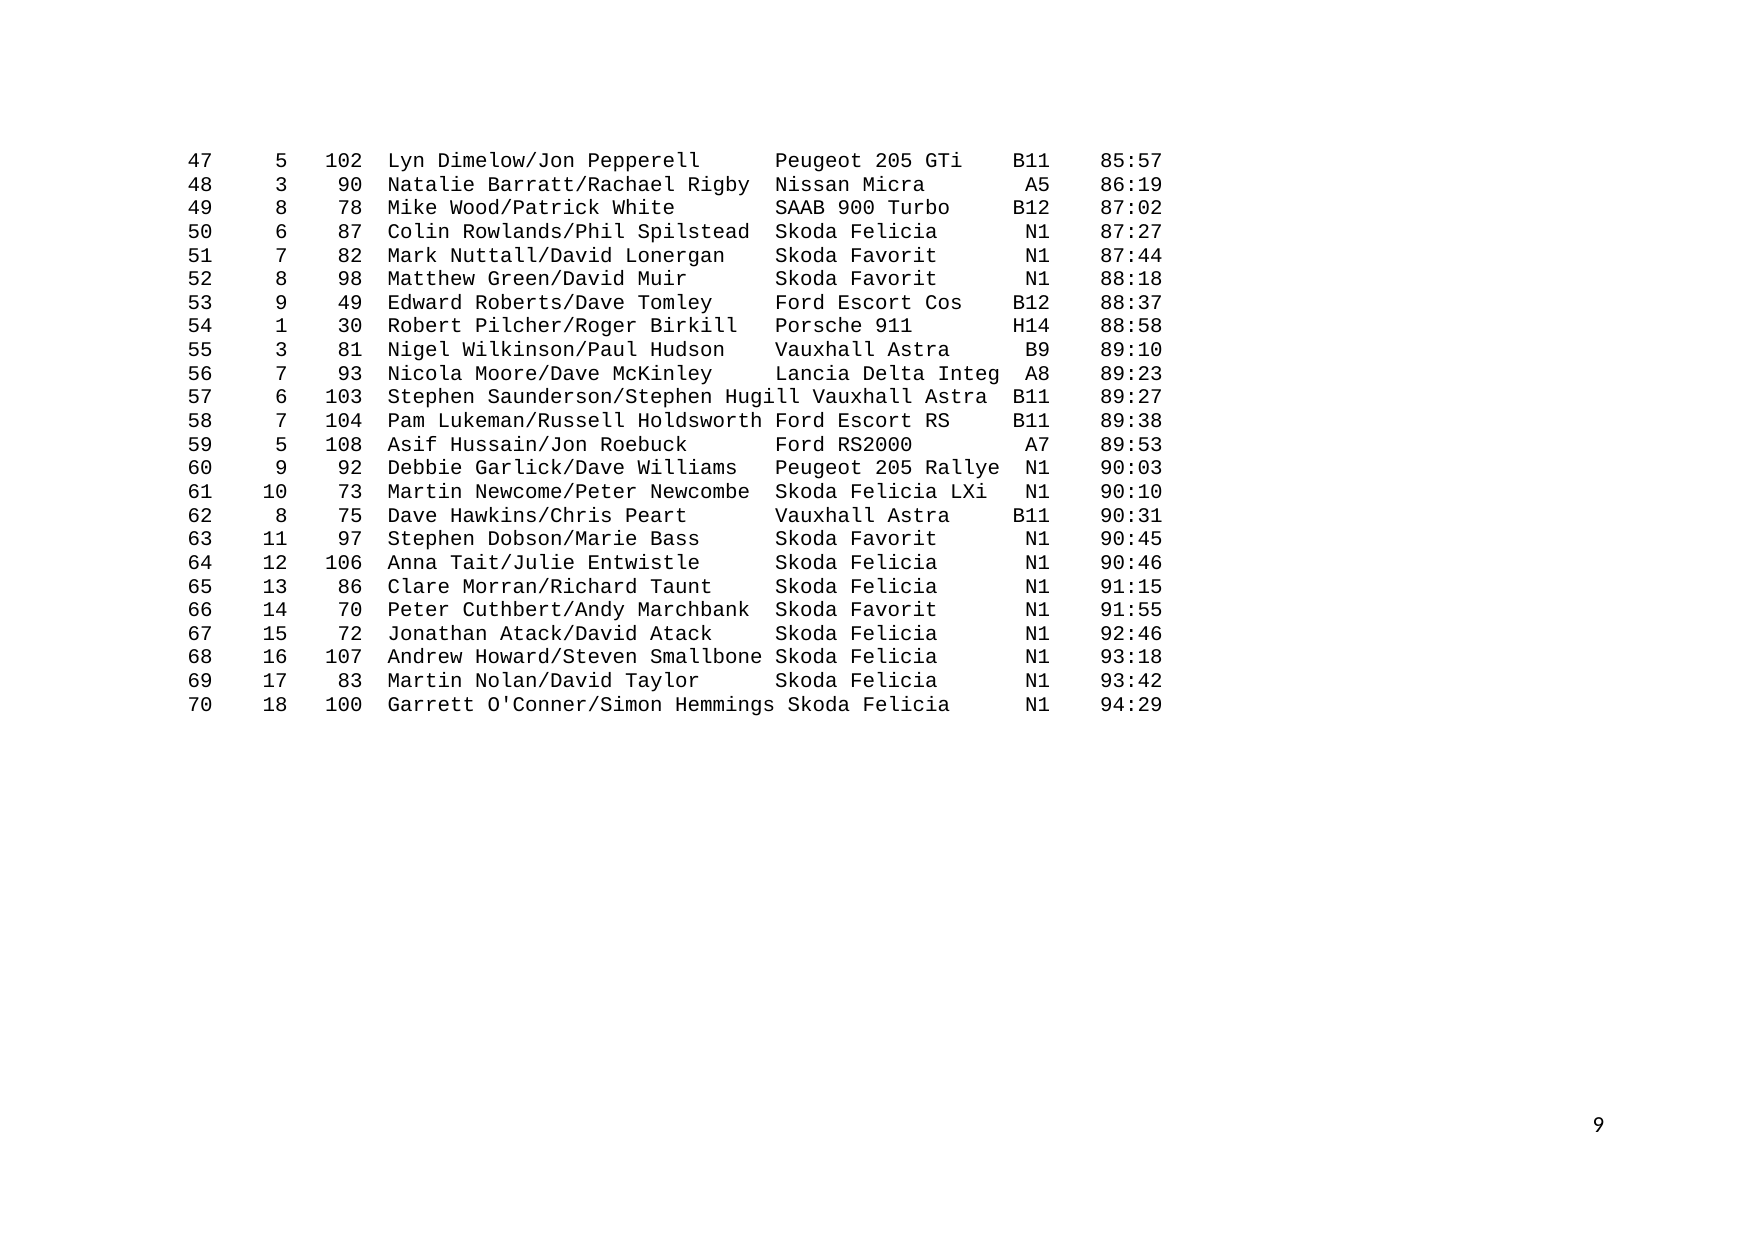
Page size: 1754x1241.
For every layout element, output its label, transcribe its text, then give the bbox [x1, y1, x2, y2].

text 62 8 75 Dave Hawkins/Chris Peart Vauxhall Astra B11 90:31 [150, 505, 1604, 528]
text 60 9 92 Debbie Garlick/Dave Williams Peugeot 205 Rallye N1 90:03 [150, 457, 1604, 481]
text 57 6 103 Stephen Saunderson/Stephen Hugill Vauxhall Astra B11 89:27 [150, 386, 1604, 410]
text 61 10 73 Martin Newcome/Peter Newcombe Skoda Felicia LXi N1 90:10 [150, 481, 1604, 505]
text 63 11 97 Stephen Dobson/Marie Bass Skoda Favorit N1 90:45 [150, 528, 1604, 552]
text 54 1 30 Robert Pilcher/Roger Birkill Porsche 911 H14 88:58 [150, 316, 1604, 339]
text 68 16 107 Andrew Howard/Steven Smallbone Skoda Felicia N1 93:18 [150, 647, 1604, 670]
text 70 18 100 Garrett O'Conner/Simon Hemmings Skoda Felicia N1 94:29 [150, 694, 1604, 717]
text 59 5 108 Asif Hussain/Jon Roebuck Ford RS2000 A7 89:53 [150, 434, 1604, 457]
text 48 3 90 Natalie Barratt/Rachael Rigby Nissan Micra A5 86:19 [150, 174, 1604, 197]
text 67 15 72 Jonathan Atack/David Atack Skoda Felicia N1 92:46 [150, 623, 1604, 647]
text 47 5 102 Lyn Dimelow/Jon Pepperell Peugeot 205 GTi B11 85:57 [150, 150, 1604, 174]
text 49 8 78 Mike Wood/Patrick White SAAB 900 Turbo B12 87:02 [150, 197, 1604, 221]
text 58 7 104 Pam Lukeman/Russell Holdsworth Ford Escort RS B11 89:38 [150, 410, 1604, 434]
text 69 17 83 Martin Nolan/David Taylor Skoda Felicia N1 93:42 [150, 670, 1604, 694]
text 55 3 81 Nigel Wilkinson/Paul Hudson Vauxhall Astra B9 89:10 [150, 339, 1604, 363]
text 50 6 87 Colin Rowlands/Phil Spilstead Skoda Felicia N1 87:27 [150, 221, 1604, 244]
text 66 14 70 Peter Cuthbert/Andy Marchbank Skoda Favorit N1 91:55 [150, 599, 1604, 623]
text 56 7 93 Nicola Moore/Dave McKinley Lancia Delta Integ A8 89:23 [150, 363, 1604, 386]
text 51 7 82 Mark Nuttall/David Lonergan Skoda Favorit N1 87:44 [150, 244, 1604, 268]
text 64 12 106 Anna Tait/Julie Entwistle Skoda Felicia N1 90:46 [150, 552, 1604, 576]
text 52 8 98 Matthew Green/David Muir Skoda Favorit N1 88:18 [150, 268, 1604, 292]
text 53 9 49 Edward Roberts/Dave Tomley Ford Escort Cos B12 88:37 [150, 292, 1604, 316]
text 65 13 86 Clare Morran/Richard Taunt Skoda Felicia N1 91:15 [150, 576, 1604, 599]
